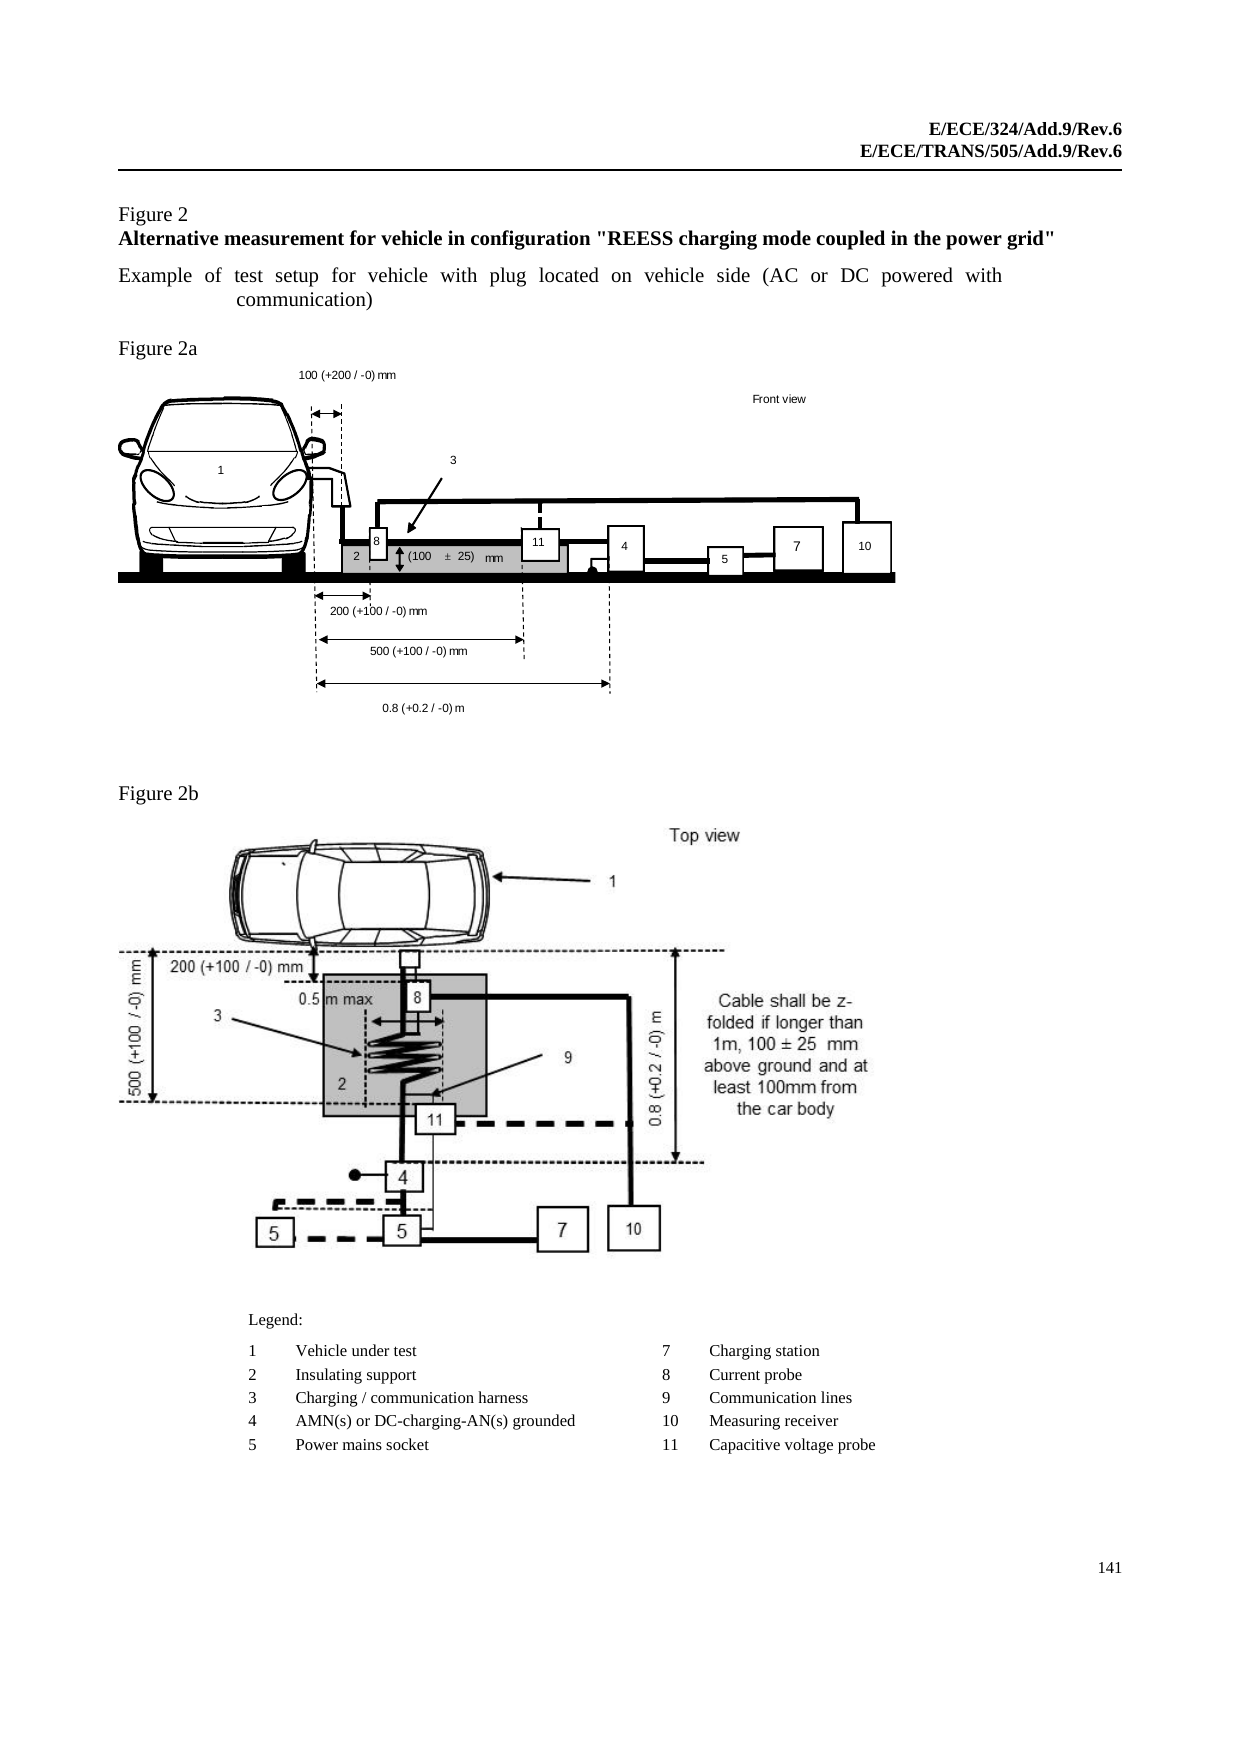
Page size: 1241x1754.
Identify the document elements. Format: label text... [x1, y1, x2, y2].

subtitle Alternative measurement for vehicle in configuration "REESS charging mode coupled in the power grid" [118, 226, 1122, 250]
subtitle Figure 2b [118, 781, 1122, 805]
subtitle Figure 2a [118, 336, 1122, 360]
picture [118, 808, 886, 1260]
text Example of test setup for vehicle with plug located on vehicle side (AC or DC powered with communication) [118, 263, 1004, 311]
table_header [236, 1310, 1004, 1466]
subtitle Figure 2 [118, 202, 1122, 226]
